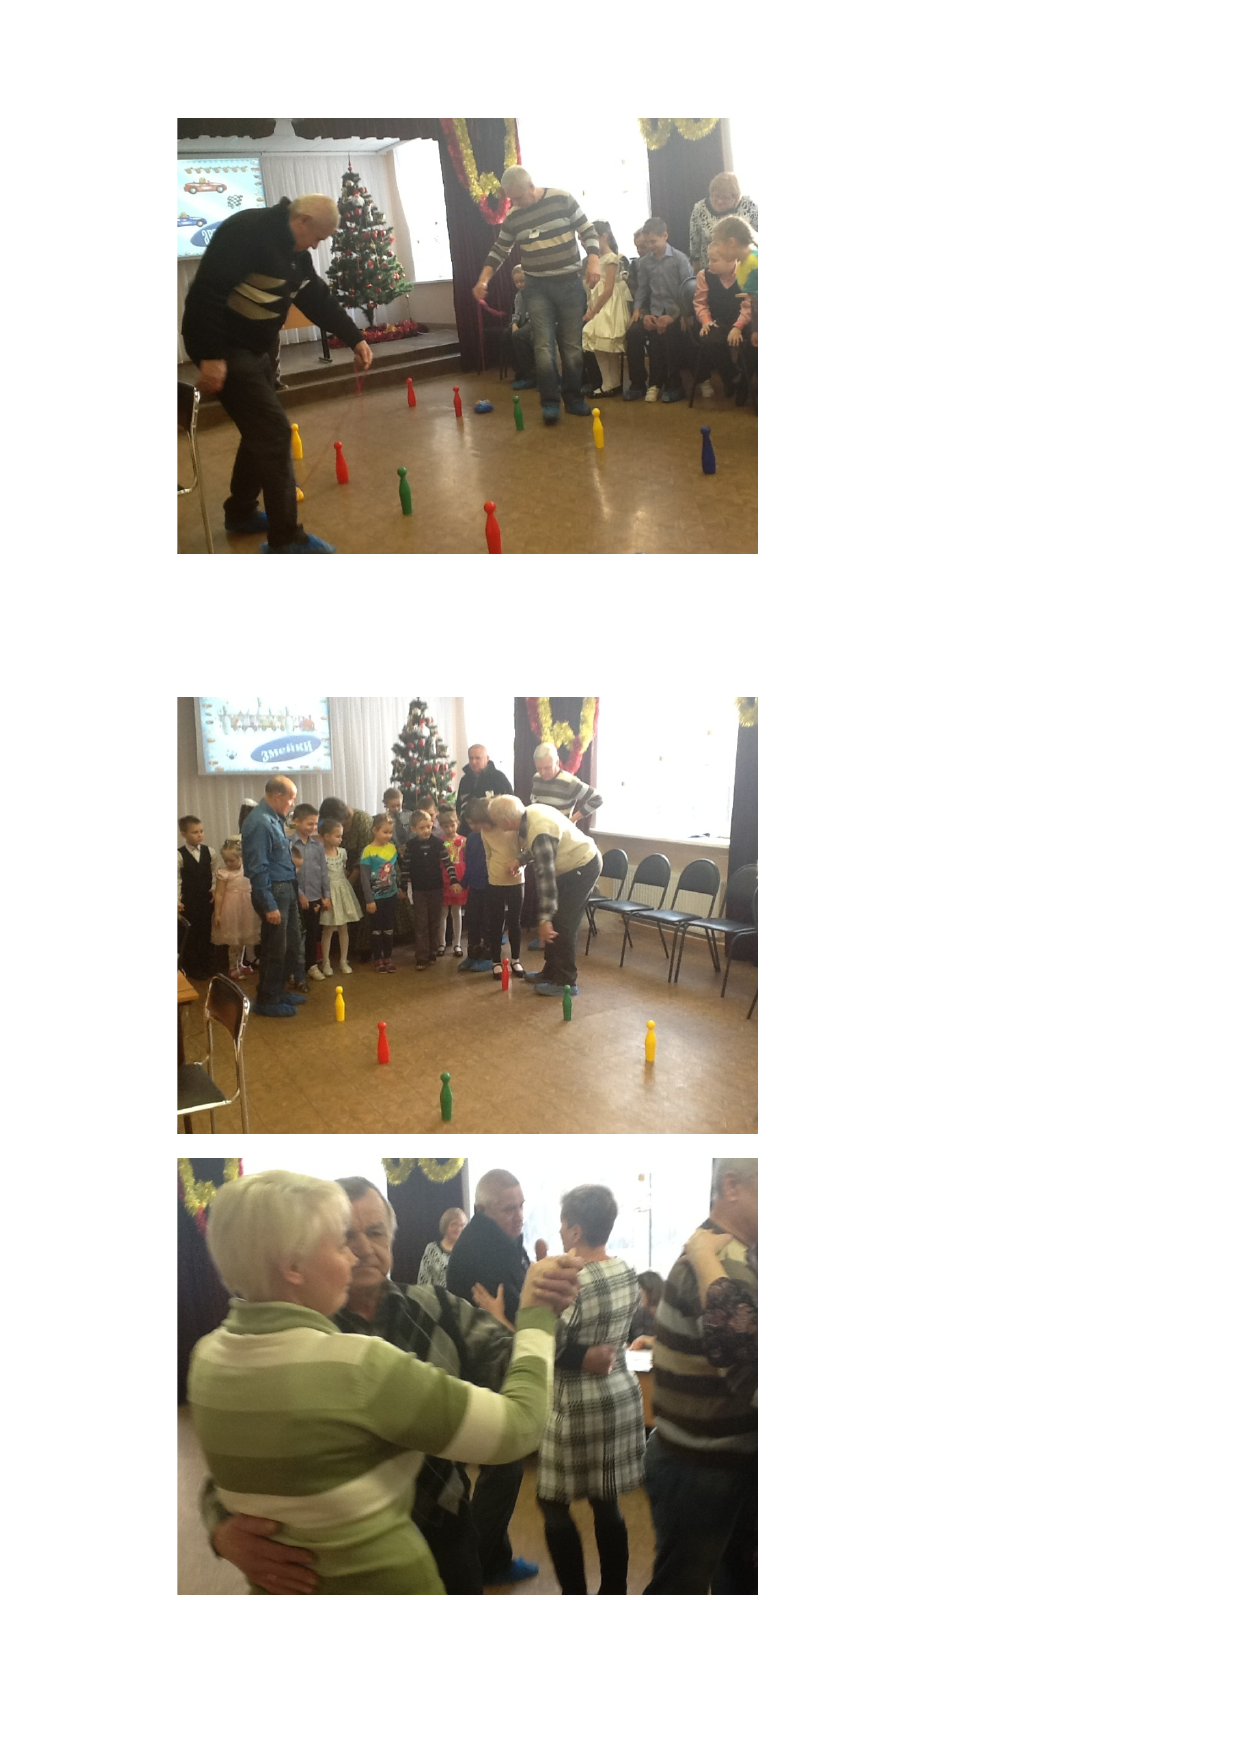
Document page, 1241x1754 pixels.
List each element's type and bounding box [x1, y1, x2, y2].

picture [177, 697, 758, 1134]
picture [177, 118, 758, 554]
picture [177, 1158, 758, 1595]
